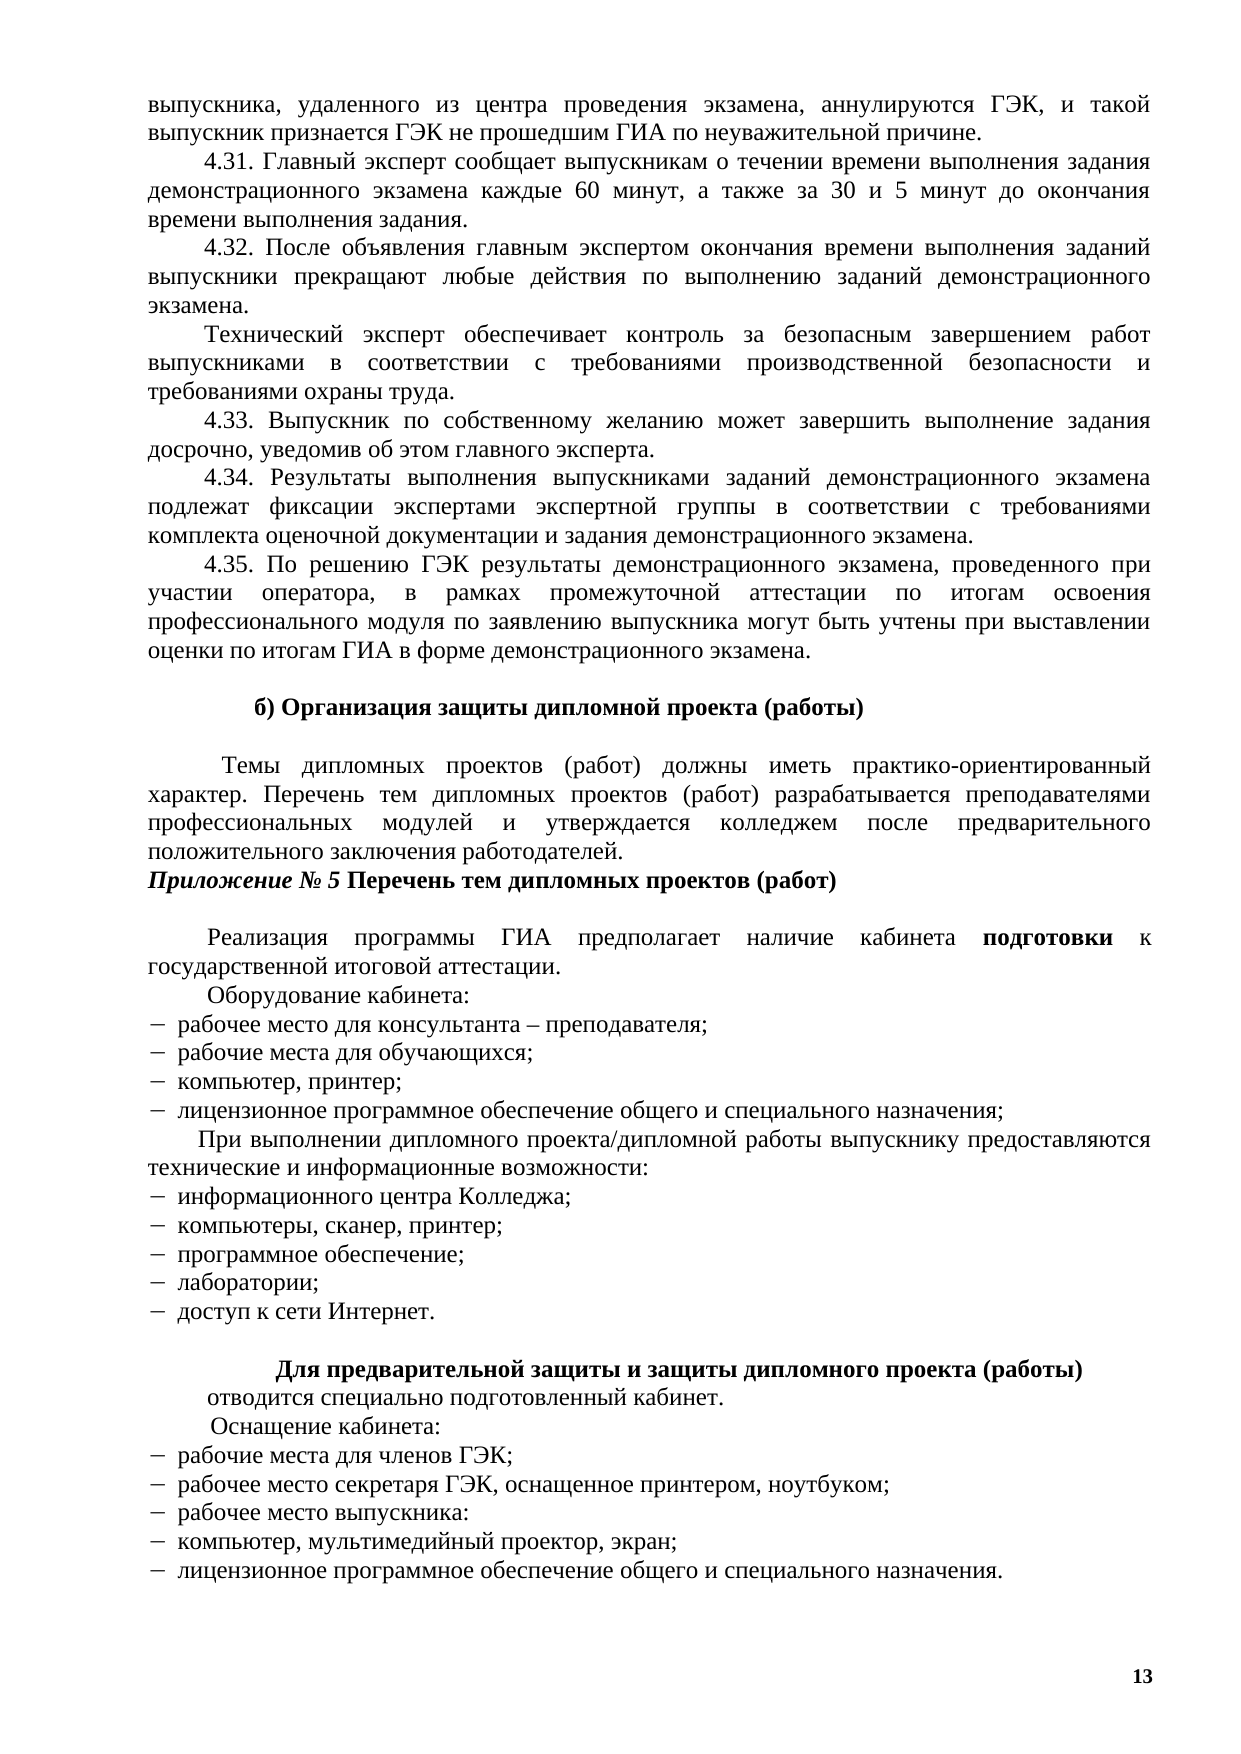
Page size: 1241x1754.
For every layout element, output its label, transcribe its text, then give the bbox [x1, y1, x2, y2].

text Темы дипломных проектов (работ) должны иметь практико-ориентированный характер. Перечень тем дипломных проектов (работ) разрабатывается преподавателями профессиональных модулей и утверждается колледжем после предварительного положительного заключения работодателей. [148, 750, 1152, 865]
list рабочее место для консультанта – преподавателя; [148, 1009, 1152, 1037]
list лаборатории; [148, 1267, 1152, 1296]
text Реализация программы ГИА предполагает наличие кабинета подготовки к государственной итоговой аттестации. [148, 922, 1152, 980]
text 4.31. Главный эксперт сообщает выпускникам о течении времени выполнения задания демонстрационного экзамена каждые 60 минут, а также за 30 и 5 минут до окончания времени выполнения задания. [148, 146, 1152, 232]
list рабочие места для обучающихся; [148, 1037, 1152, 1066]
list программное обеспечение; [148, 1239, 1152, 1267]
list информационного центра Колледжа; [148, 1181, 1152, 1210]
text б) Организация защиты дипломной проекта (работы) [148, 692, 1152, 721]
text Для предварительной защиты и защиты дипломного проекта (работы) [148, 1354, 1152, 1382]
text 4.33. Выпускник по собственному желанию может завершить выполнение задания досрочно, уведомив об этом главного эксперта. [148, 405, 1152, 462]
list лицензионное программное обеспечение общего и специального назначения. [148, 1555, 1152, 1584]
list компьютер, мультимедийный проектор, экран; [148, 1526, 1152, 1555]
text Оборудование кабинета: [207, 980, 1152, 1009]
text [148, 89, 1152, 146]
list доступ к сети Интернет. [148, 1296, 1152, 1325]
list рабочие места для членов ГЭК; [148, 1440, 1152, 1469]
text При выполнении дипломного проекта/дипломной работы выпускнику предоставляются технические и информационные возможности: [148, 1124, 1152, 1181]
text отводится специально подготовленный кабинет. [148, 1382, 1152, 1411]
text Технический эксперт обеспечивает контроль за безопасным завершением работ выпускниками в соответствии с требованиями производственной безопасности и требованиями охраны труда. [148, 319, 1152, 405]
list компьютеры, сканер, принтер; [148, 1210, 1152, 1239]
text Оснащение кабинета: [210, 1411, 1152, 1440]
text 4.34. Результаты выполнения выпускниками заданий демонстрационного экзамена подлежат фиксации экспертами экспертной группы в соответствии с требованиями комплекта оценочной документации и задания демонстрационного экзамена. [148, 462, 1152, 549]
text 4.32. После объявления главным экспертом окончания времени выполнения заданий выпускники прекращают любые действия по выполнению заданий демонстрационного экзамена. [148, 232, 1152, 319]
list лицензионное программное обеспечение общего и специального назначения; [148, 1095, 1152, 1124]
list компьютер, принтер; [148, 1066, 1152, 1095]
list рабочее место выпускника: [148, 1497, 1152, 1526]
text Приложение № 5 Перечень тем дипломных проектов (работ) [148, 865, 1152, 894]
list рабочее место секретаря ГЭК, оснащенное принтером, ноутбуком; [148, 1469, 1152, 1497]
text 4.35. По решению ГЭК результаты демонстрационного экзамена, проведенного при участии оператора, в рамках промежуточной аттестации по итогам освоения профессионального модуля по заявлению выпускника могут быть учтены при выставлении оценки по итогам ГИА в форме демонстрационного экзамена. [148, 549, 1152, 664]
